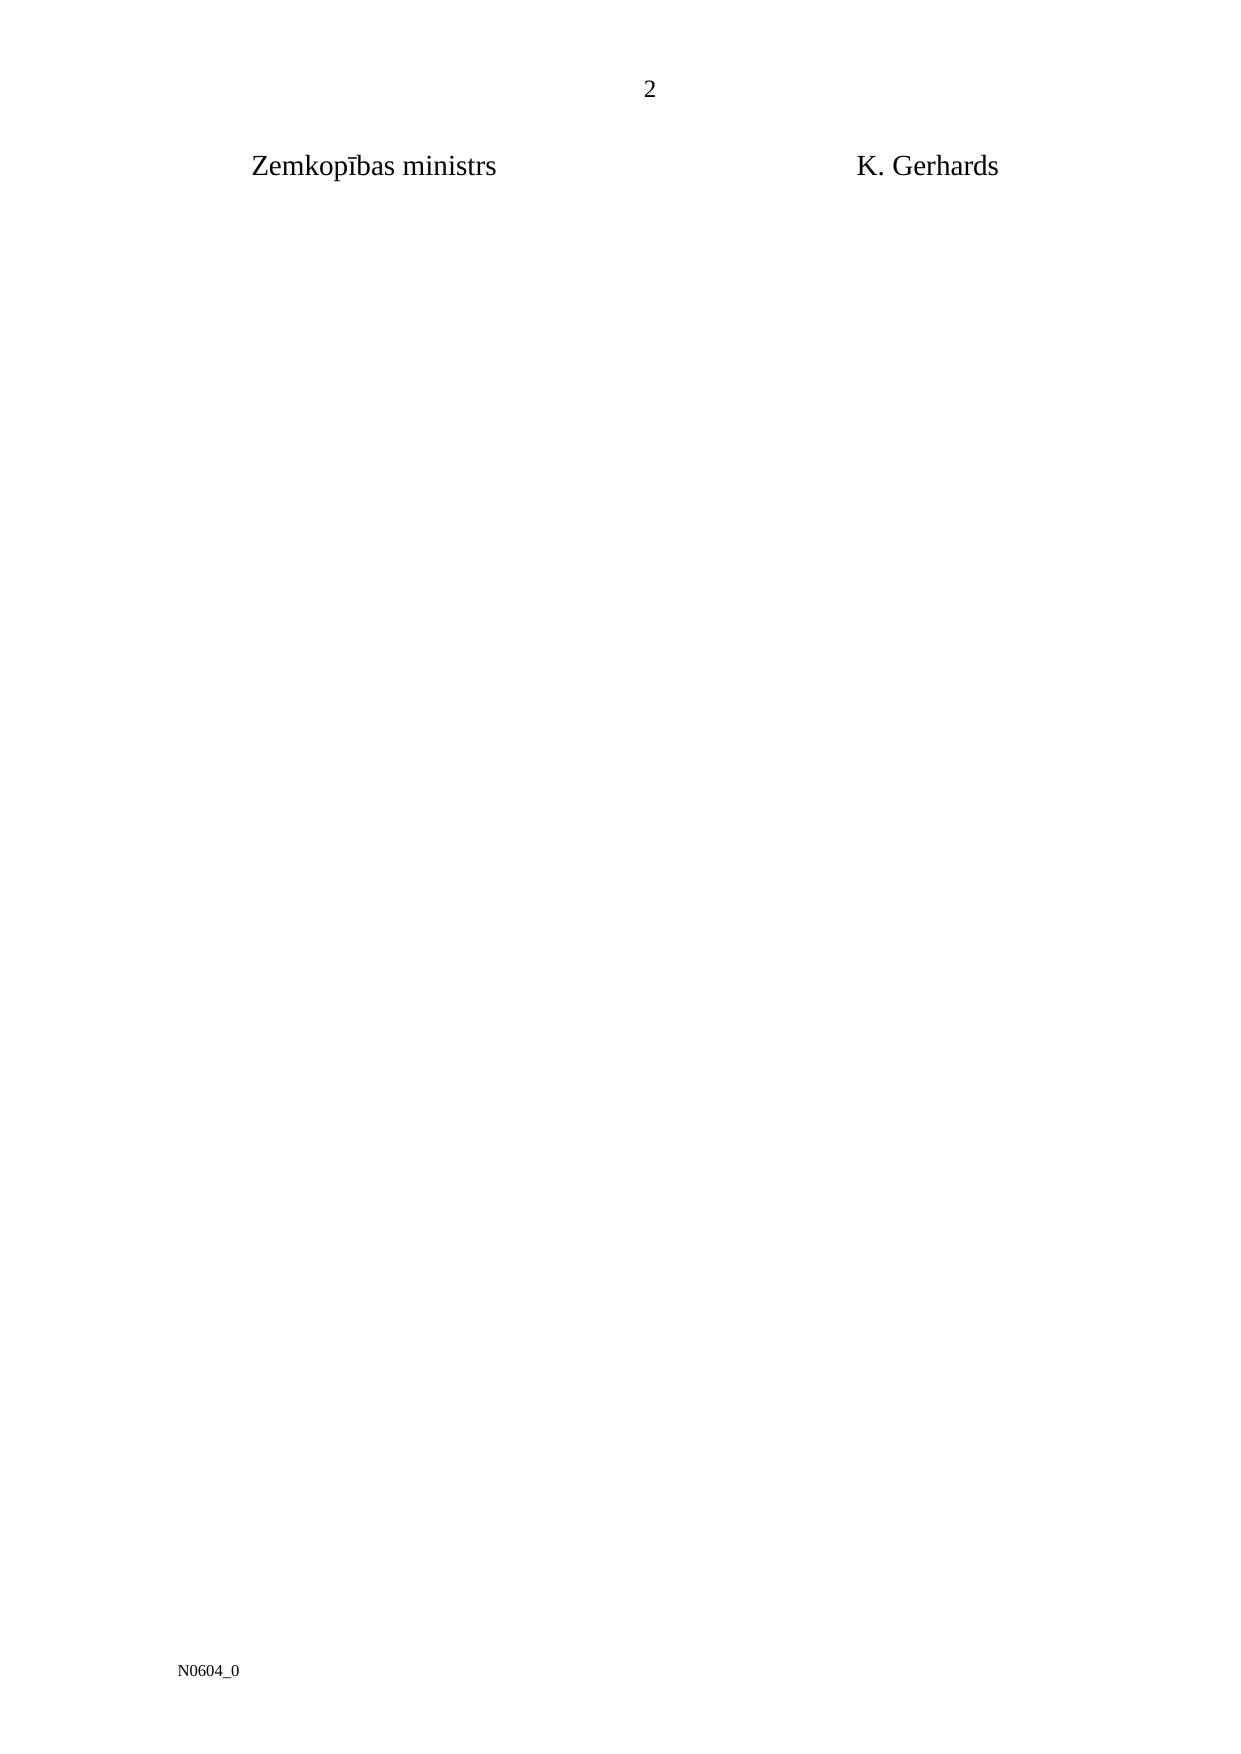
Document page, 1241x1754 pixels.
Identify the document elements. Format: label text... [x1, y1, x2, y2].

text Zemkopības ministrs K. Gerhards [177, 148, 1122, 181]
